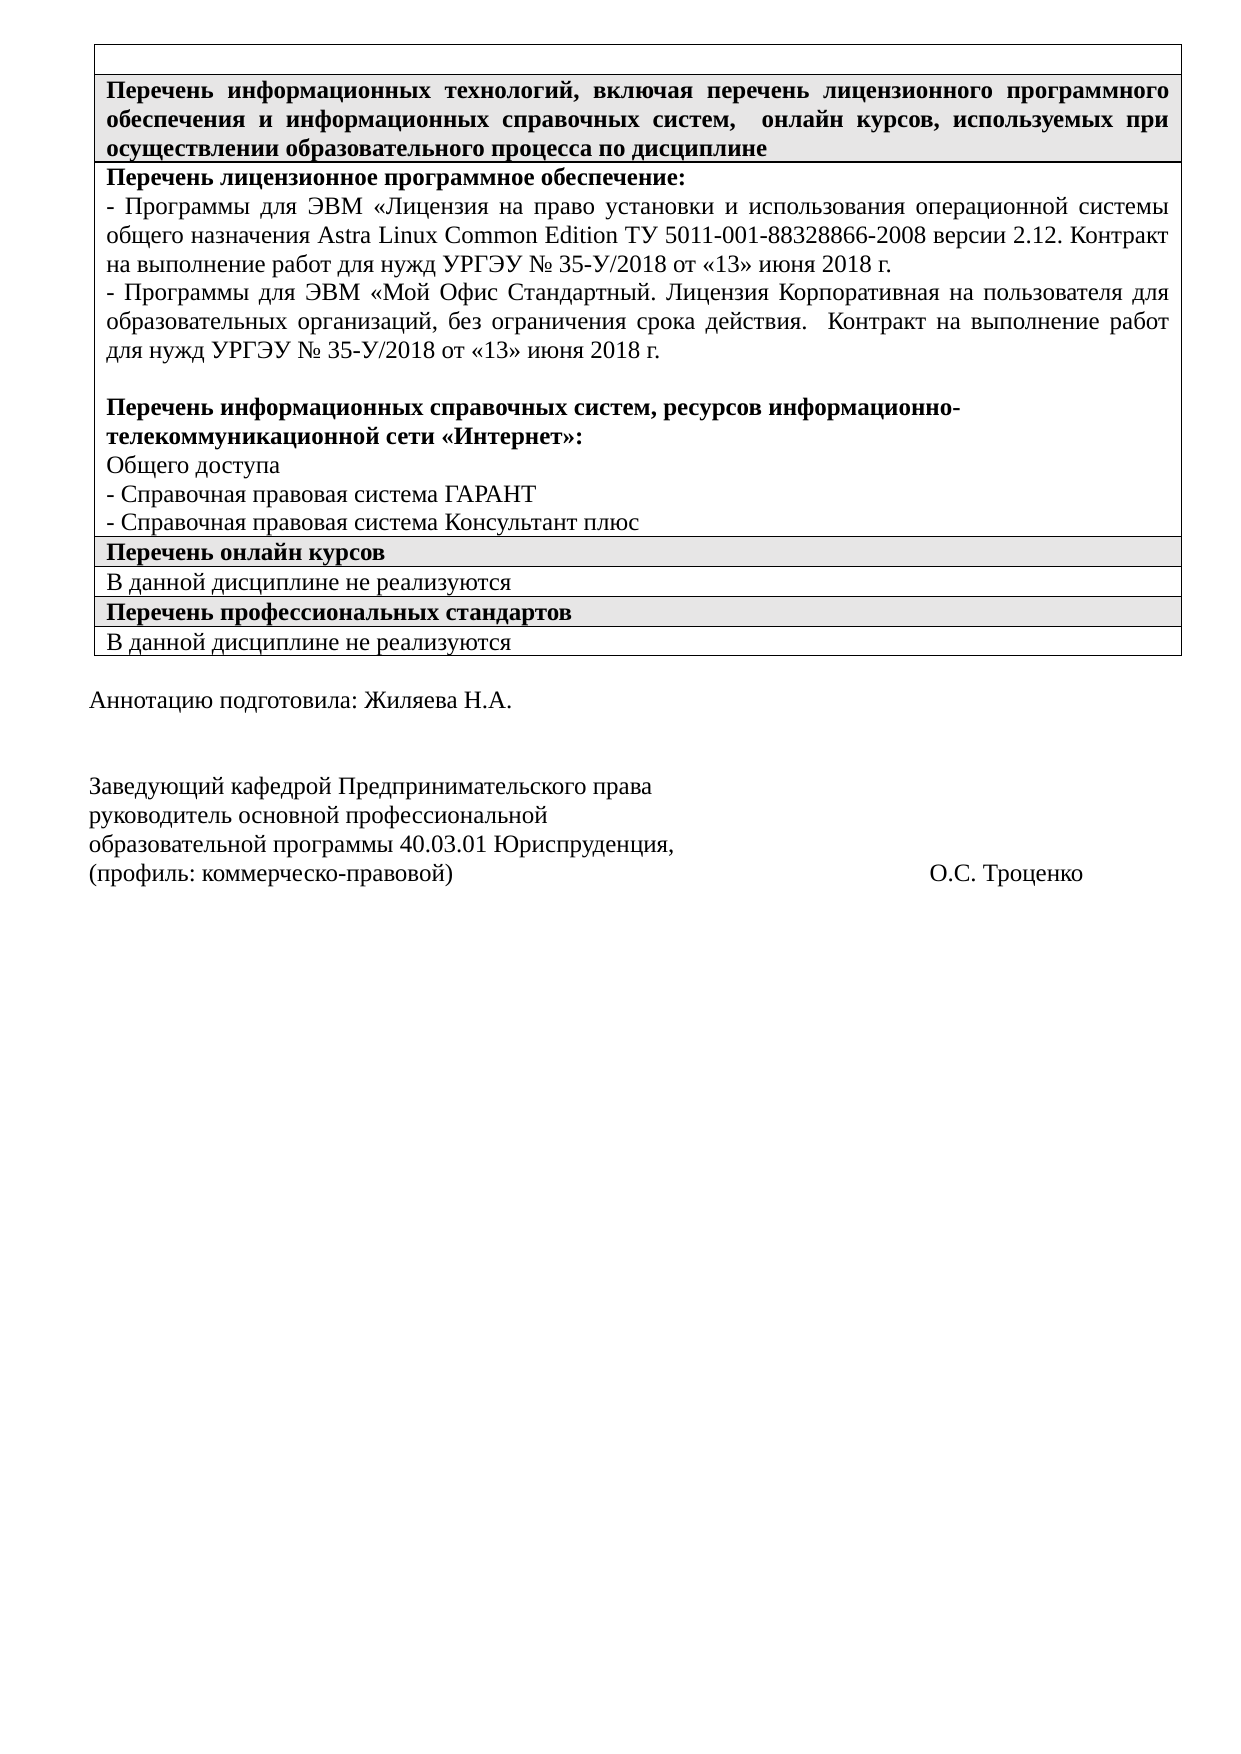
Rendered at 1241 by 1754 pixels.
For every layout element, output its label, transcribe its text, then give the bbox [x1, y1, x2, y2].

table_cell Перечень онлайн курсов [95, 537, 1181, 566]
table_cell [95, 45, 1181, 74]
text руководитель основной профессиональной [88, 800, 1181, 829]
table_cell В данной дисциплине не реализуются [95, 627, 1181, 655]
text образовательной программы 40.03.01 Юриспруденция, [88, 829, 1181, 858]
table_cell Перечень лицензионное программное обеспечение: - Программы для ЭВМ «Лицензия на право установки и использования операционной системы общего назначения Astra Linux Common Edition ТУ 5011-001-88328866-2008 версии 2.12. Контракт на выполнение работ для нужд УРГЭУ № 35-У/2018 от «13» июня 2018 г. - Программы для ЭВМ «Мой Офис Стандартный. Лицензия Корпоративная на пользователя для образовательных организаций, без ограничения срока действия. Контракт на выполнение работ для нужд УРГЭУ № 35-У/2018 от «13» июня 2018 г. Перечень информационных справочных систем, ресурсов информационно-телекоммуникационной сети «Интернет»: Общего доступа - Справочная правовая система ГАРАНТ - Справочная правовая система Консультант плюс [95, 163, 1181, 536]
text Заведующий кафедрой Предпринимательского права [88, 771, 1181, 800]
table_cell Перечень профессиональных стандартов [95, 597, 1181, 626]
table_cell В данной дисциплине не реализуются [95, 567, 1181, 596]
text Аннотацию подготовила: Жиляева Н.А. [88, 685, 1181, 714]
text (профиль: коммерческо-правовой) О.С. Троценко [88, 858, 1181, 886]
table_cell Перечень информационных технологий, включая перечень лицензионного программного обеспечения и информационных справочных систем, онлайн курсов, используемых при осуществлении образовательного процесса по дисциплине [95, 75, 1181, 161]
